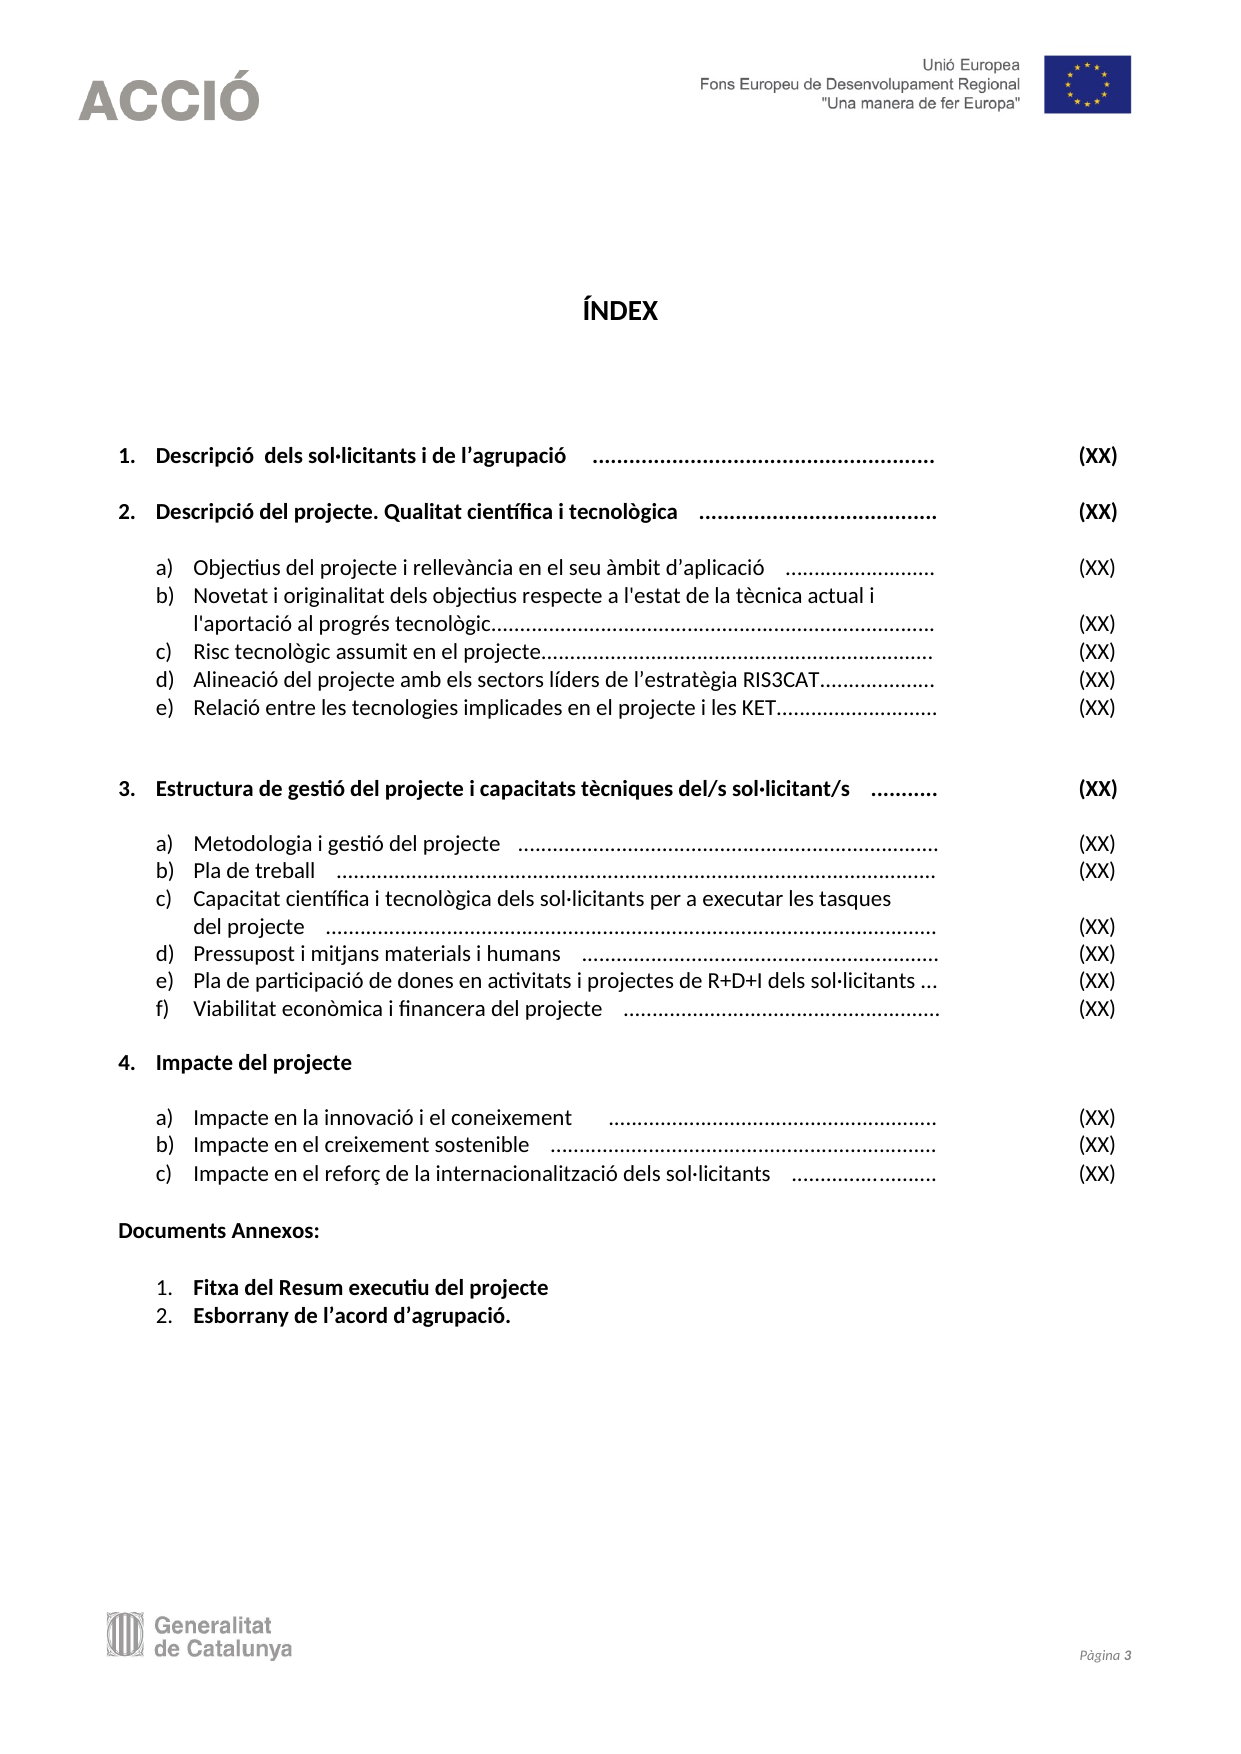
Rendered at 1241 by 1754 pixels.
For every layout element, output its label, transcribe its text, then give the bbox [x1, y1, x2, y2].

list Pla de participació de dones en activitats i projectes de R+D+I dels sol·licitants ... (XX) [156, 967, 1122, 994]
list Estructura de gestió del projecte i capacitats tècniques del/s sol·licitant/s ........... (XX) [118, 774, 1122, 802]
list Objectius del projecte i rellevància en el seu àmbit d’aplicació .......................... (XX) [156, 553, 1122, 581]
list Viabilitat econòmica i financera del projecte ....................................................... (XX) [156, 994, 1122, 1021]
list l'aportació al progrés tecnològic............................................................................. (XX) [193, 609, 1122, 637]
list Risc tecnològic assumit en el projecte.................................................................... (XX) [156, 637, 1122, 665]
list Pressupost i mitjans materials i humans .............................................................. (XX) [156, 940, 1122, 967]
picture [78, 70, 261, 133]
list Alineació del projecte amb els sectors líders de l’estratègia RIS3CAT.................... (XX) [156, 665, 1122, 693]
picture [106, 1612, 292, 1661]
list Descripció del projecte. Qualitat científica i tecnològica ....................................... (XX) [118, 497, 1122, 525]
picture [691, 45, 1140, 124]
text Documents Annexos: [118, 1216, 1122, 1244]
list Esborrany de l’acord d’agrupació. [156, 1301, 1122, 1329]
list Pla de treball ........................................................................................................ (XX) [156, 857, 1122, 884]
list Novetat i originalitat dels objectius respecte a l'estat de la tècnica actual i [156, 581, 1122, 609]
text ÍNDEX [118, 292, 1122, 328]
list Impacte en la innovació i el coneixement ......................................................... (XX) [156, 1103, 1122, 1131]
list Descripció dels sol·licitants i de l’agrupació ........................................................ (XX) [118, 441, 1122, 469]
list Impacte del projecte [118, 1048, 1122, 1076]
list del projecte .......................................................................................................... (XX) [193, 912, 1122, 940]
list Impacte en el reforç de la internacionalització dels sol·licitants ......................... (XX) [156, 1159, 1122, 1187]
list Fitxa del Resum executiu del projecte [156, 1273, 1122, 1301]
list Relació entre les tecnologies implicades en el projecte i les KET............................ (XX) [156, 693, 1122, 721]
list Impacte en el creixement sostenible ................................................................... (XX) [156, 1131, 1122, 1159]
list Capacitat científica i tecnològica dels sol·licitants per a executar les tasques [156, 884, 1122, 912]
list Metodologia i gestió del projecte ......................................................................... (XX) [156, 830, 1122, 857]
